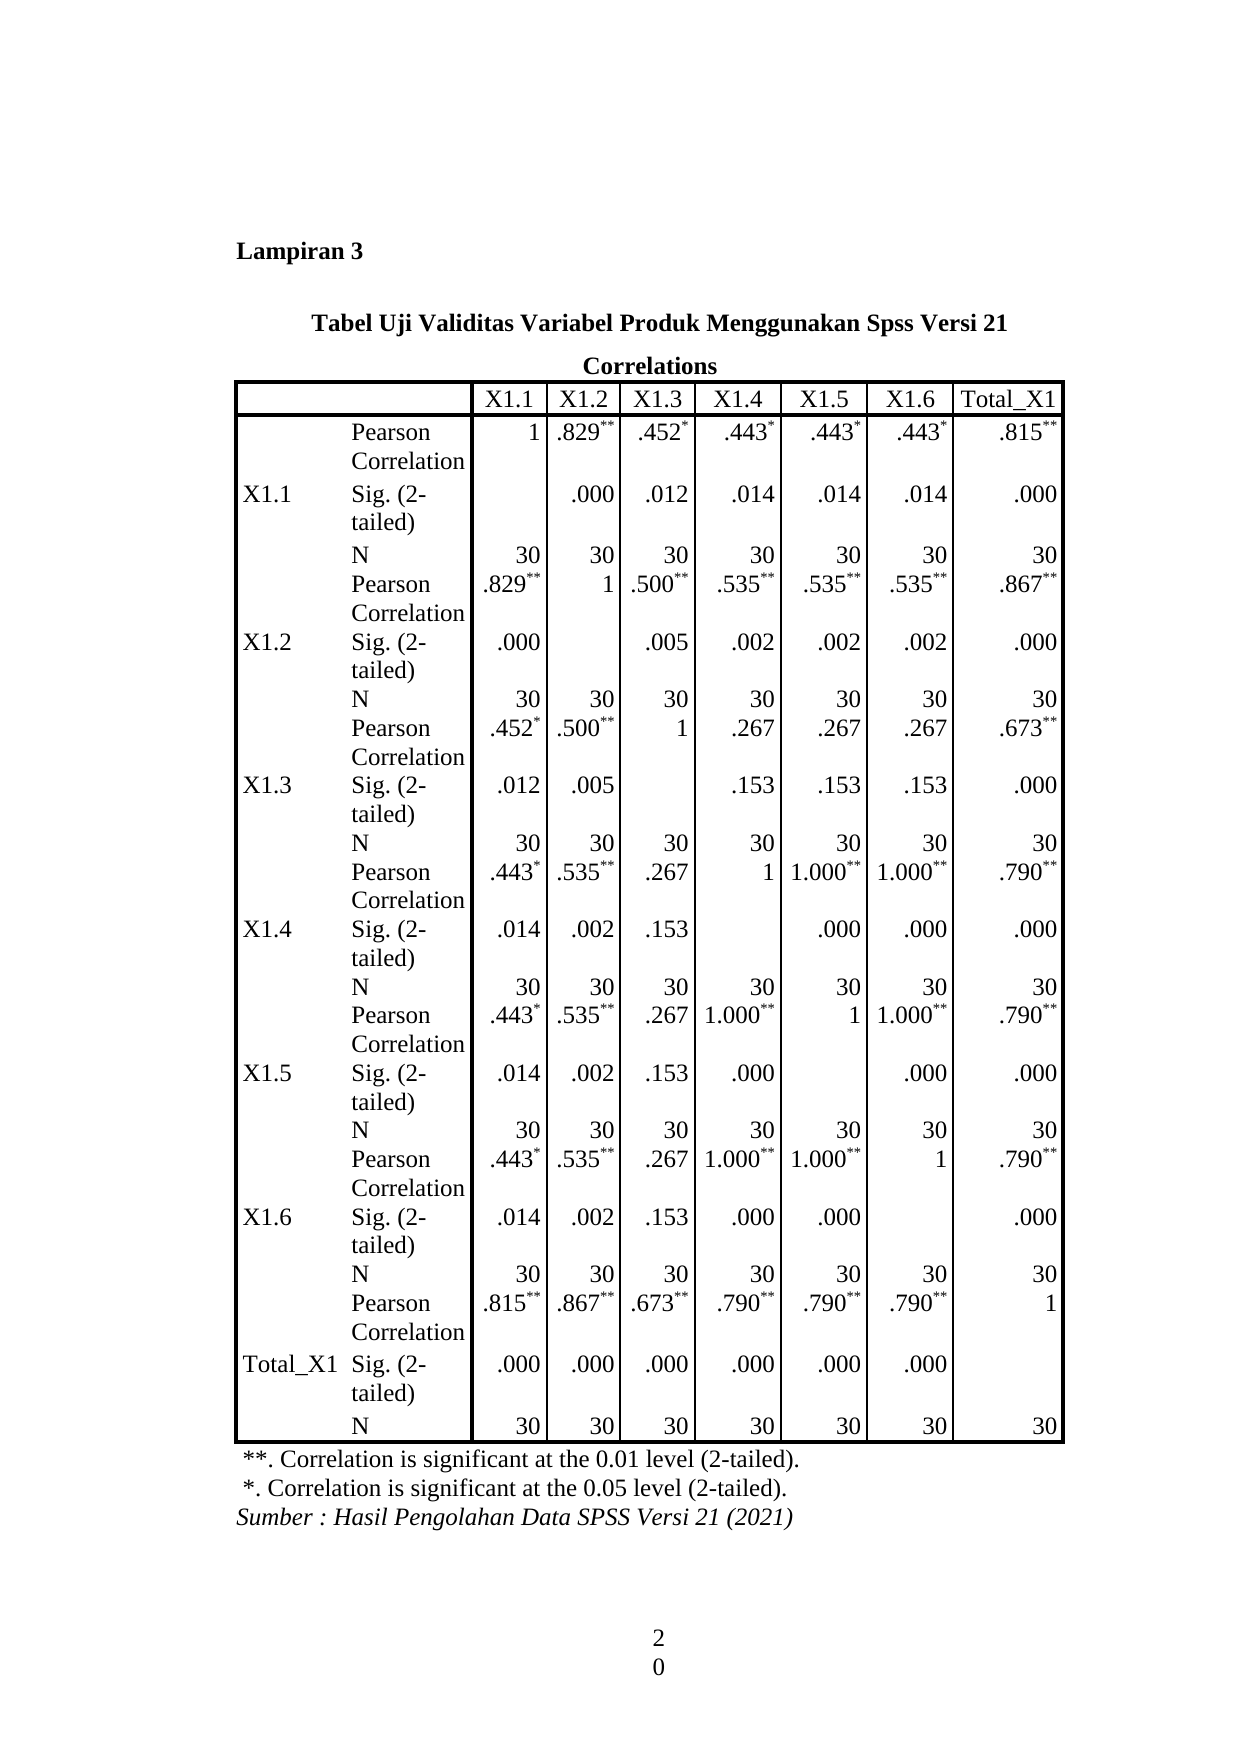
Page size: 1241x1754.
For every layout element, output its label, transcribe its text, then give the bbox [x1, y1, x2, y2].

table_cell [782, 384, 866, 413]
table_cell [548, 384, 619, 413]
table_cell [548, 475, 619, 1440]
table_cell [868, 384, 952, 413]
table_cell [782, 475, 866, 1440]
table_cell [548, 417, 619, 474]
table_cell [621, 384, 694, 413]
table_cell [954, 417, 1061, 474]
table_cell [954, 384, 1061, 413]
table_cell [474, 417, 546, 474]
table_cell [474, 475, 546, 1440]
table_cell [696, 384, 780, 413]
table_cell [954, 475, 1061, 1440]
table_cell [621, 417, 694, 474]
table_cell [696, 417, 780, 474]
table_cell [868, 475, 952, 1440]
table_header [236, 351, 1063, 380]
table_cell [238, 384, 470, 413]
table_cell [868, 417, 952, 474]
text Lampiran 3 [236, 236, 1063, 265]
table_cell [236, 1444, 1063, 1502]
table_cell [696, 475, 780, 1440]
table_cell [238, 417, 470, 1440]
text Sumber : Hasil Pengolahan Data SPSS Versi 21 (2021) [236, 1502, 1063, 1530]
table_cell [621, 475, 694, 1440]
text Tabel Uji Validitas Variabel Produk Menggunakan Spss Versi 21 [236, 308, 1063, 337]
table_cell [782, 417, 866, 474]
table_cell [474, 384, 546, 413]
